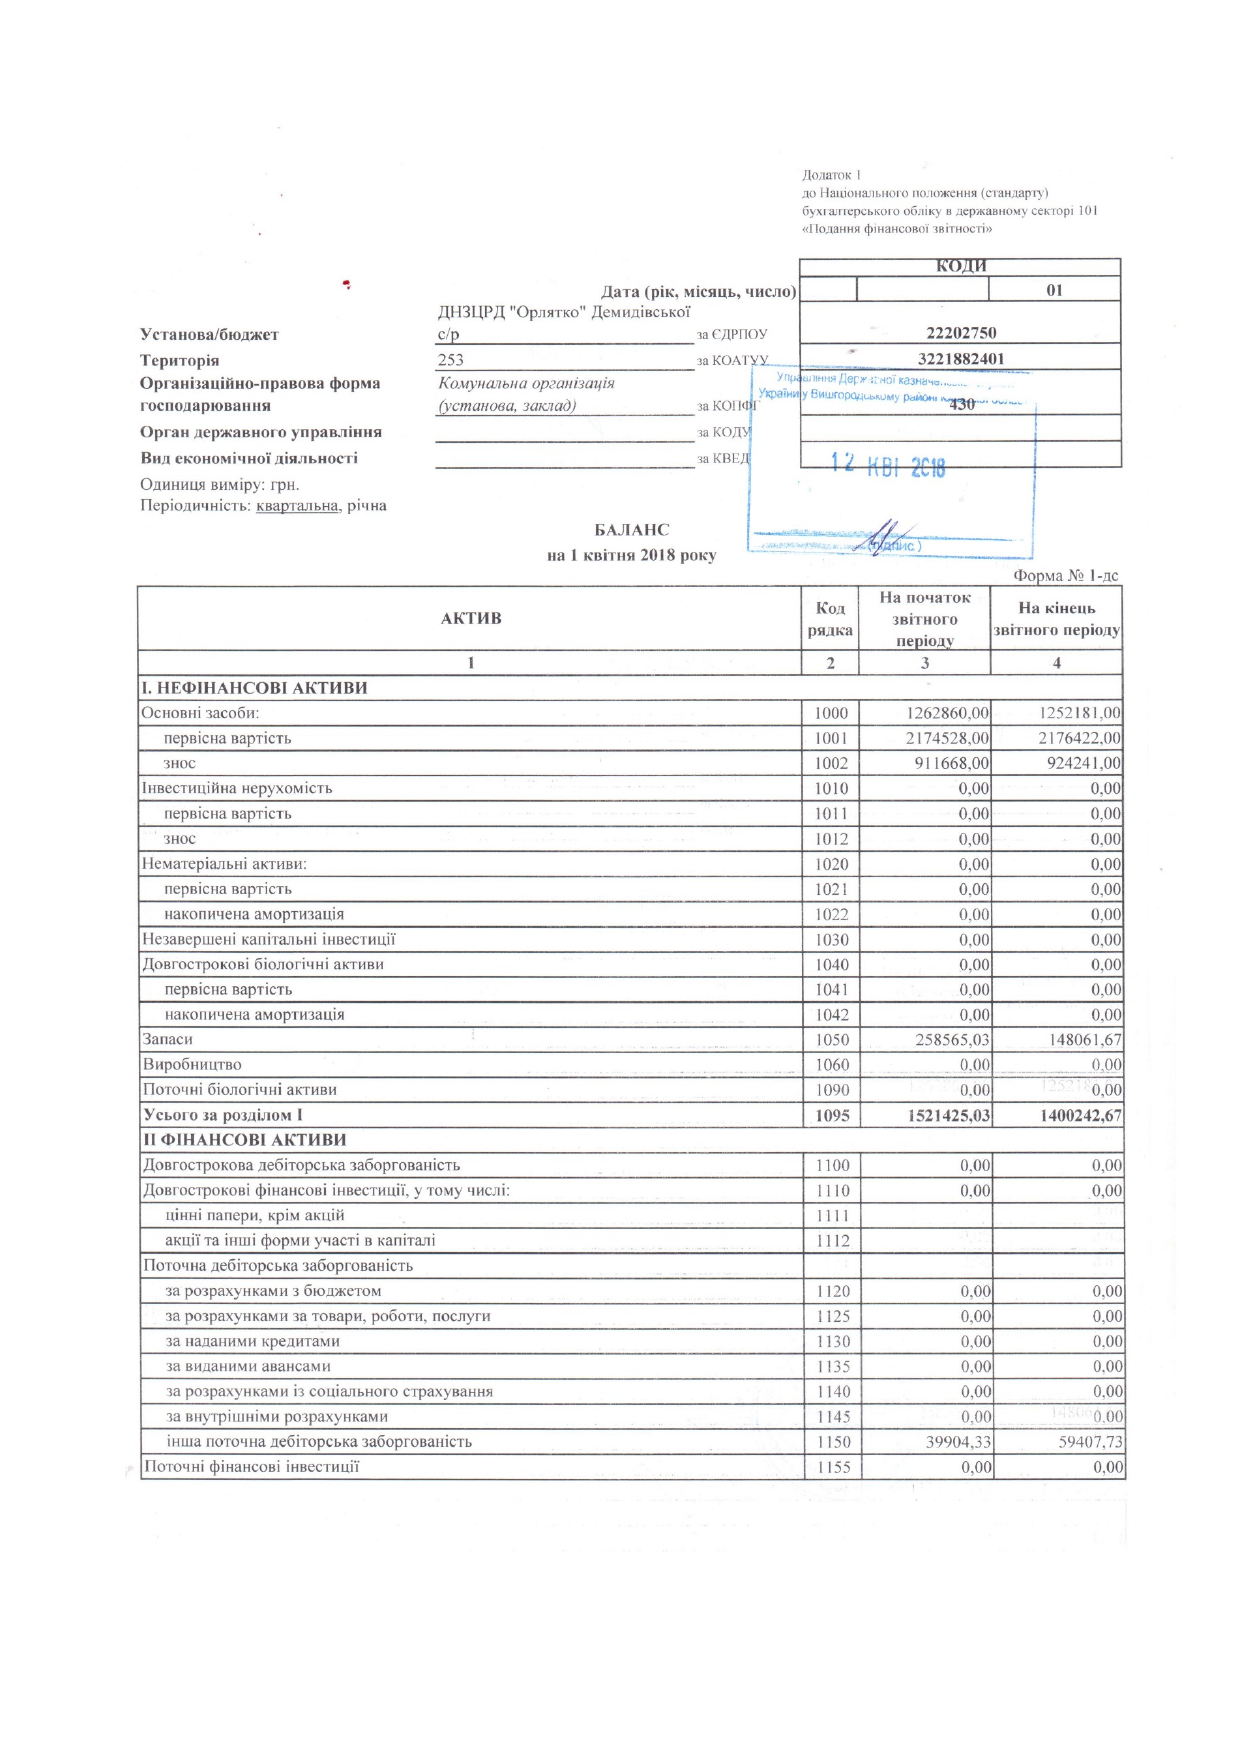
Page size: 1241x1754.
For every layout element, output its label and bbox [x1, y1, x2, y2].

picture [118, 115, 1182, 1578]
